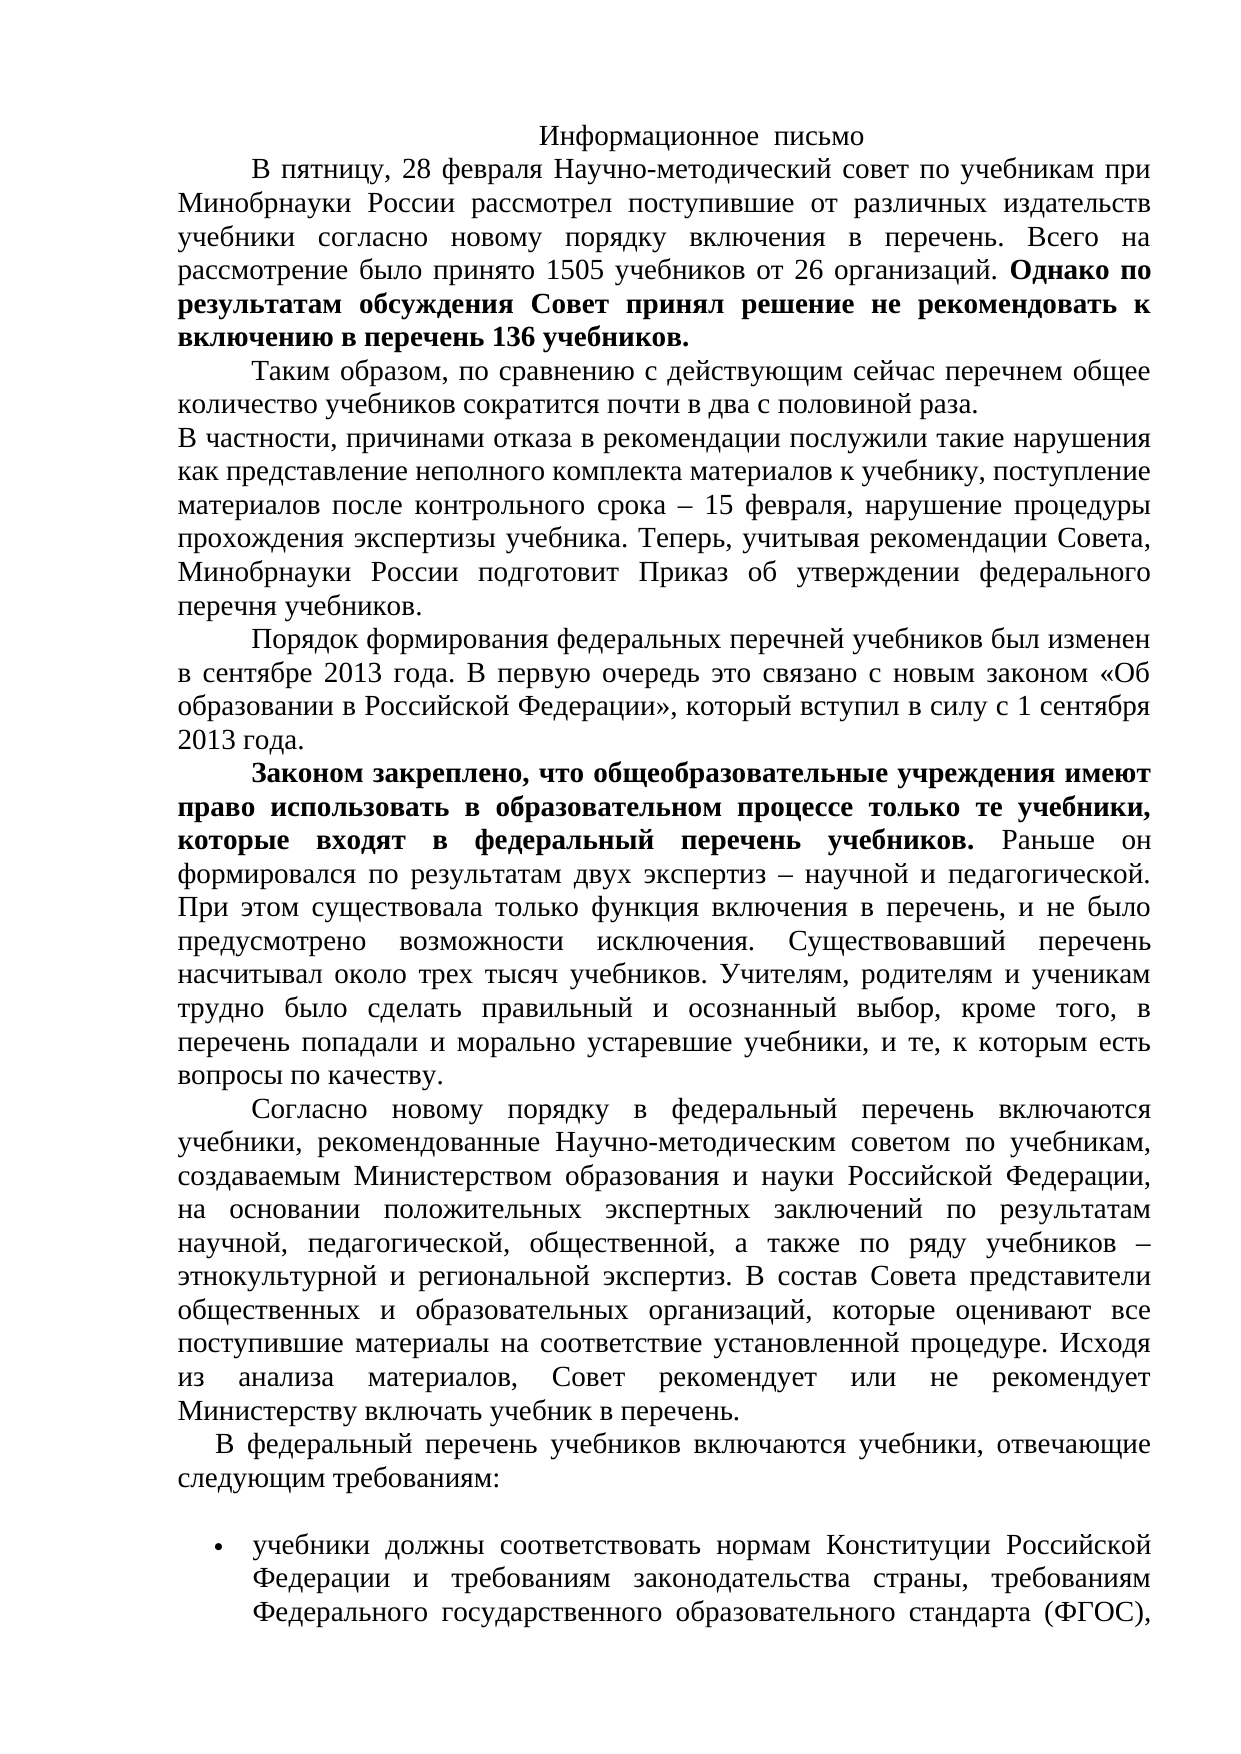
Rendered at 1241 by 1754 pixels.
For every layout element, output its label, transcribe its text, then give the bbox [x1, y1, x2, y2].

text Таким образом, по сравнению с действующим сейчас перечнем общее количество учебников сократится почти в два с половиной раза. [177, 353, 1152, 420]
text В частности, причинами отказа в рекомендации послужили такие нарушения как представление неполного комплекта материалов к учебнику, поступление материалов после контрольного срока – 15 февраля, нарушение процедуры прохождения экспертизы учебника. Теперь, учитывая рекомендации Совета, Минобрнауки России подготовит Приказ об утверждении федерального перечня учебников. [177, 420, 1152, 621]
text В пятницу, 28 февраля Научно-методический совет по учебникам при Минобрнауки России рассмотрел поступившие от различных издательств учебники согласно новому порядку включения в перечень. Всего на рассмотрение было принято 1505 учебников от 26 организаций. Однако по результатам обсуждения Совет принял решение не рекомендовать к включению в перечень 136 учебников. [177, 152, 1152, 353]
text Законом закреплено, что общеобразовательные учреждения имеют право использовать в образовательном процессе только те учебники, которые входят в федеральный перечень учебников. Раньше он формировался по результатам двух экспертиз – научной и педагогической. При этом существовала только функция включения в перечень, и не было предусмотрено возможности исключения. Существовавший перечень насчитывал около трех тысяч учебников. Учителям, родителям и ученикам трудно было сделать правильный и осознанный выбор, кроме того, в перечень попадали и морально устаревшие учебники, и те, к которым есть вопросы по качеству. [177, 755, 1152, 1091]
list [215, 1527, 1152, 1627]
text Порядок формирования федеральных перечней учебников был изменен в сентябре 2013 года. В первую очередь это связано с новым законом «Об образовании в Российской Федерации», который вступил в силу с 1 сентября 2013 года. [177, 621, 1152, 755]
text Информационное письмо [177, 118, 1152, 152]
text В федеральный перечень учебников включаются учебники, отвечающие следующим требованиям: [177, 1426, 1152, 1493]
text Согласно новому порядку в федеральный перечень включаются учебники, рекомендованные Научно-методическим советом по учебникам, создаваемым Министерством образования и науки Российской Федерации, на основании положительных экспертных заключений по результатам научной, педагогической, общественной, а также по ряду учебников – этнокультурной и региональной экспертиз. В состав Совета представители общественных и образовательных организаций, которые оценивают все поступившие материалы на соответствие установленной процедуре. Исходя из анализа материалов, Совет рекомендует или не рекомендует Министерству включать учебник в перечень. [177, 1091, 1152, 1426]
